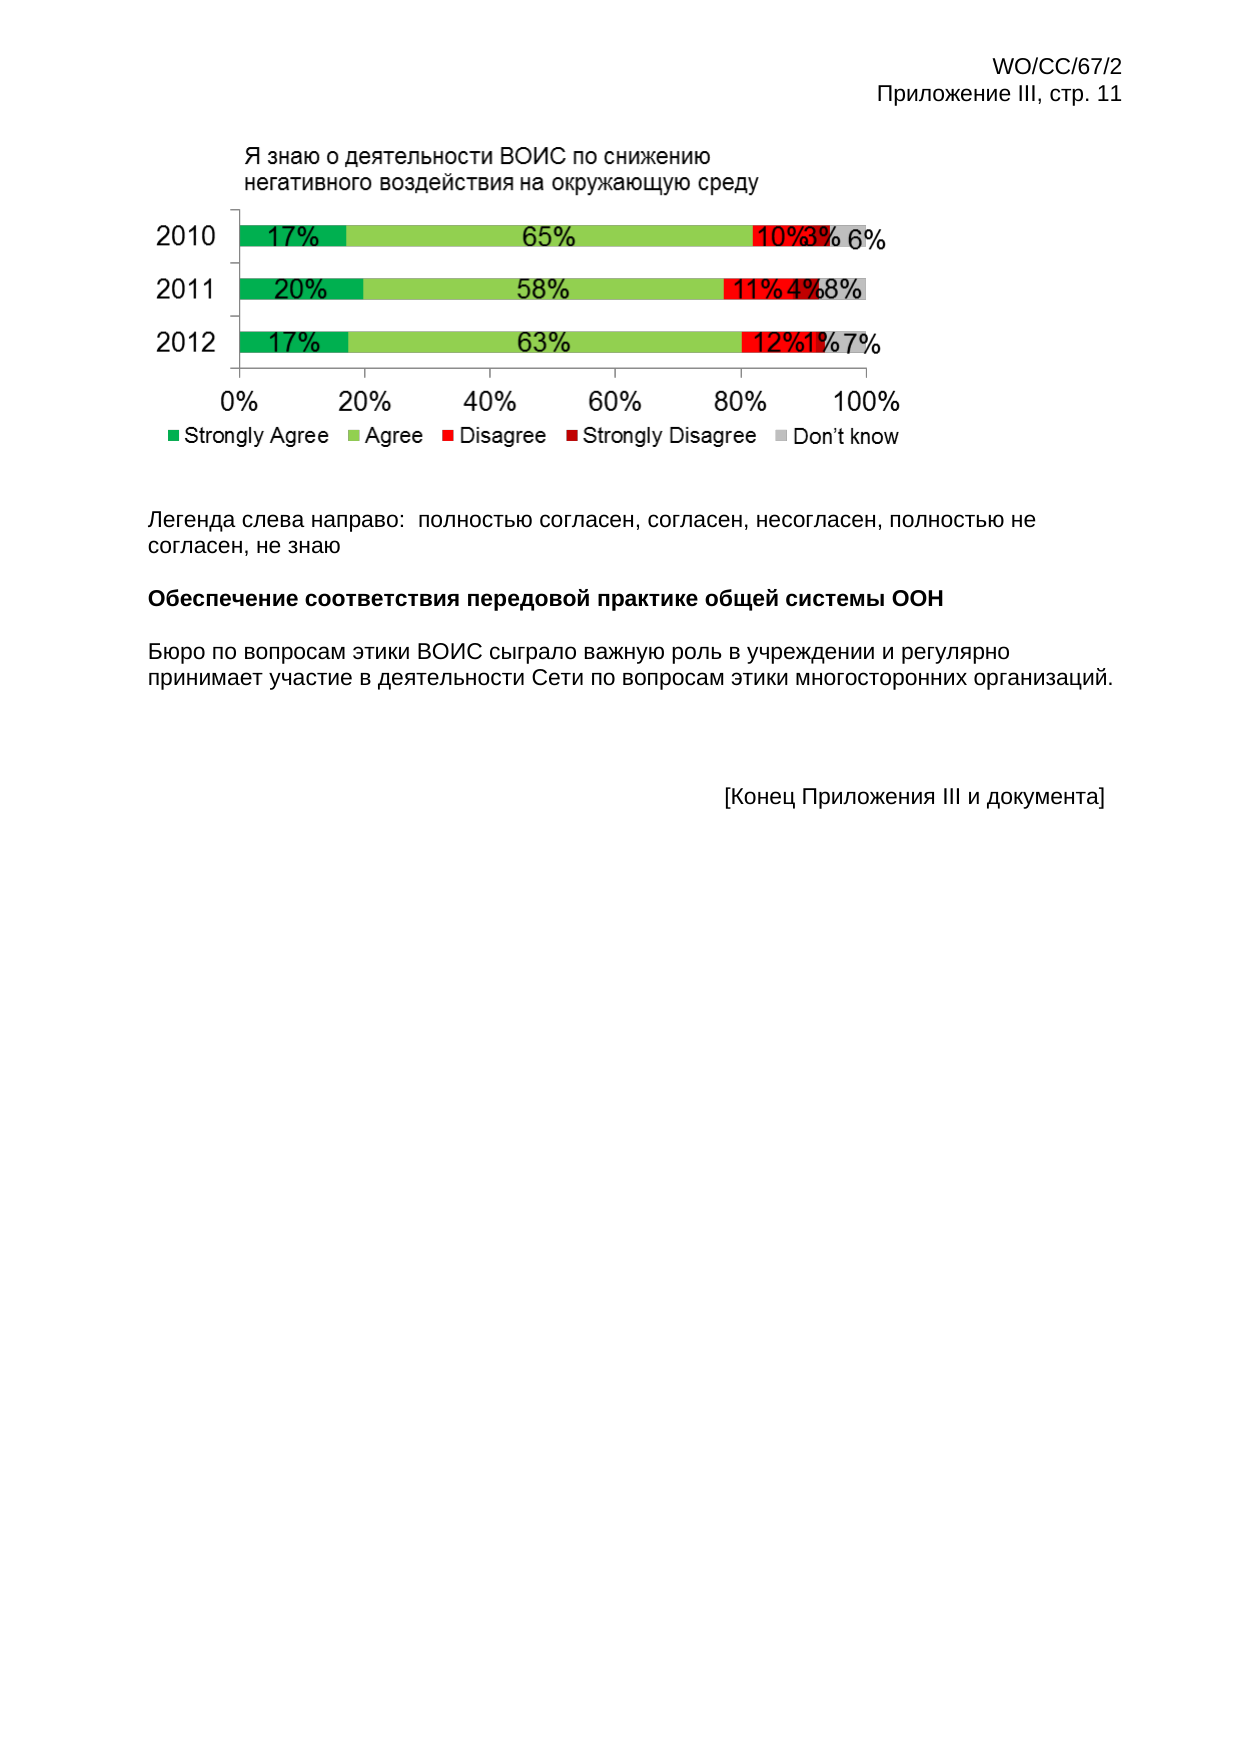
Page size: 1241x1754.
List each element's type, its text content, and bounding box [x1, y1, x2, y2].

text Обеспечение соответствия передовой практике общей системы ООН [148, 585, 1122, 611]
text [Конец Приложения III и документа] [724, 783, 1122, 809]
text Бюро по вопросам этики ВОИС сыграло важную роль в учреждении и регулярно принимает участие в деятельности Сети по вопросам этики многосторонних организаций. [148, 638, 1122, 690]
picture [147, 132, 914, 454]
text Легенда слева направо: полностью согласен, согласен, несогласен, полностью не согласен, не знаю [148, 506, 1122, 559]
